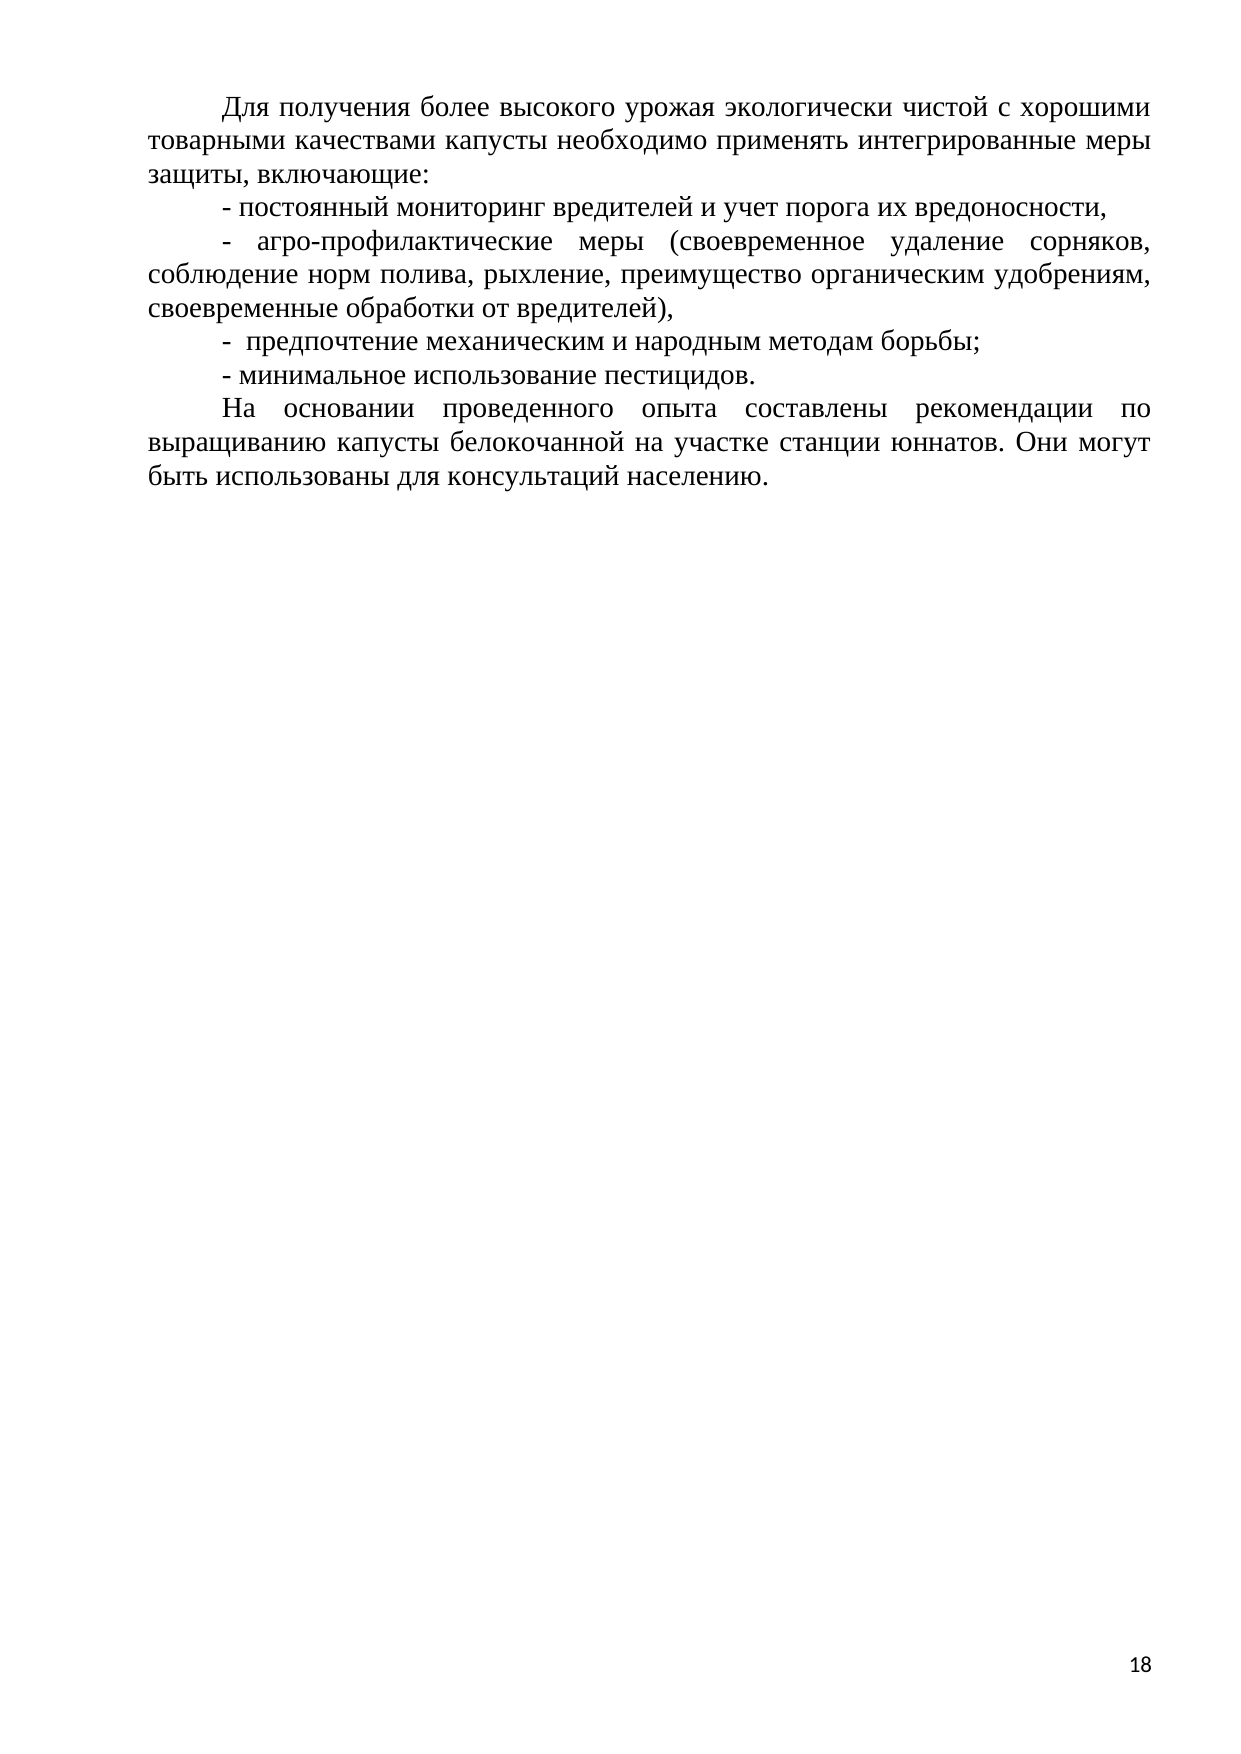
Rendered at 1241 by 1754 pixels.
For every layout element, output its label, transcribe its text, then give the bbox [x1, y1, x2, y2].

text - предпочтение механическим и народным методам борьбы; [148, 323, 1152, 357]
text Для получения более высокого урожая экологически чистой с хорошими товарными качествами капусты необходимо применять интегрированные меры защиты, включающие: [148, 89, 1152, 189]
text - минимальное использование пестицидов. [148, 357, 1152, 391]
text На основании проведенного опыта составлены рекомендации по выращиванию капусты белокочанной на участке станции юннатов. Они могут быть использованы для консультаций населению. [148, 391, 1152, 491]
text - агро-профилактические меры (своевременное удаление сорняков, соблюдение норм полива, рыхление, преимущество органическим удобрениям, своевременные обработки от вредителей), [148, 223, 1152, 323]
text - постоянный мониторинг вредителей и учет порога их вредоносности, [148, 189, 1152, 223]
